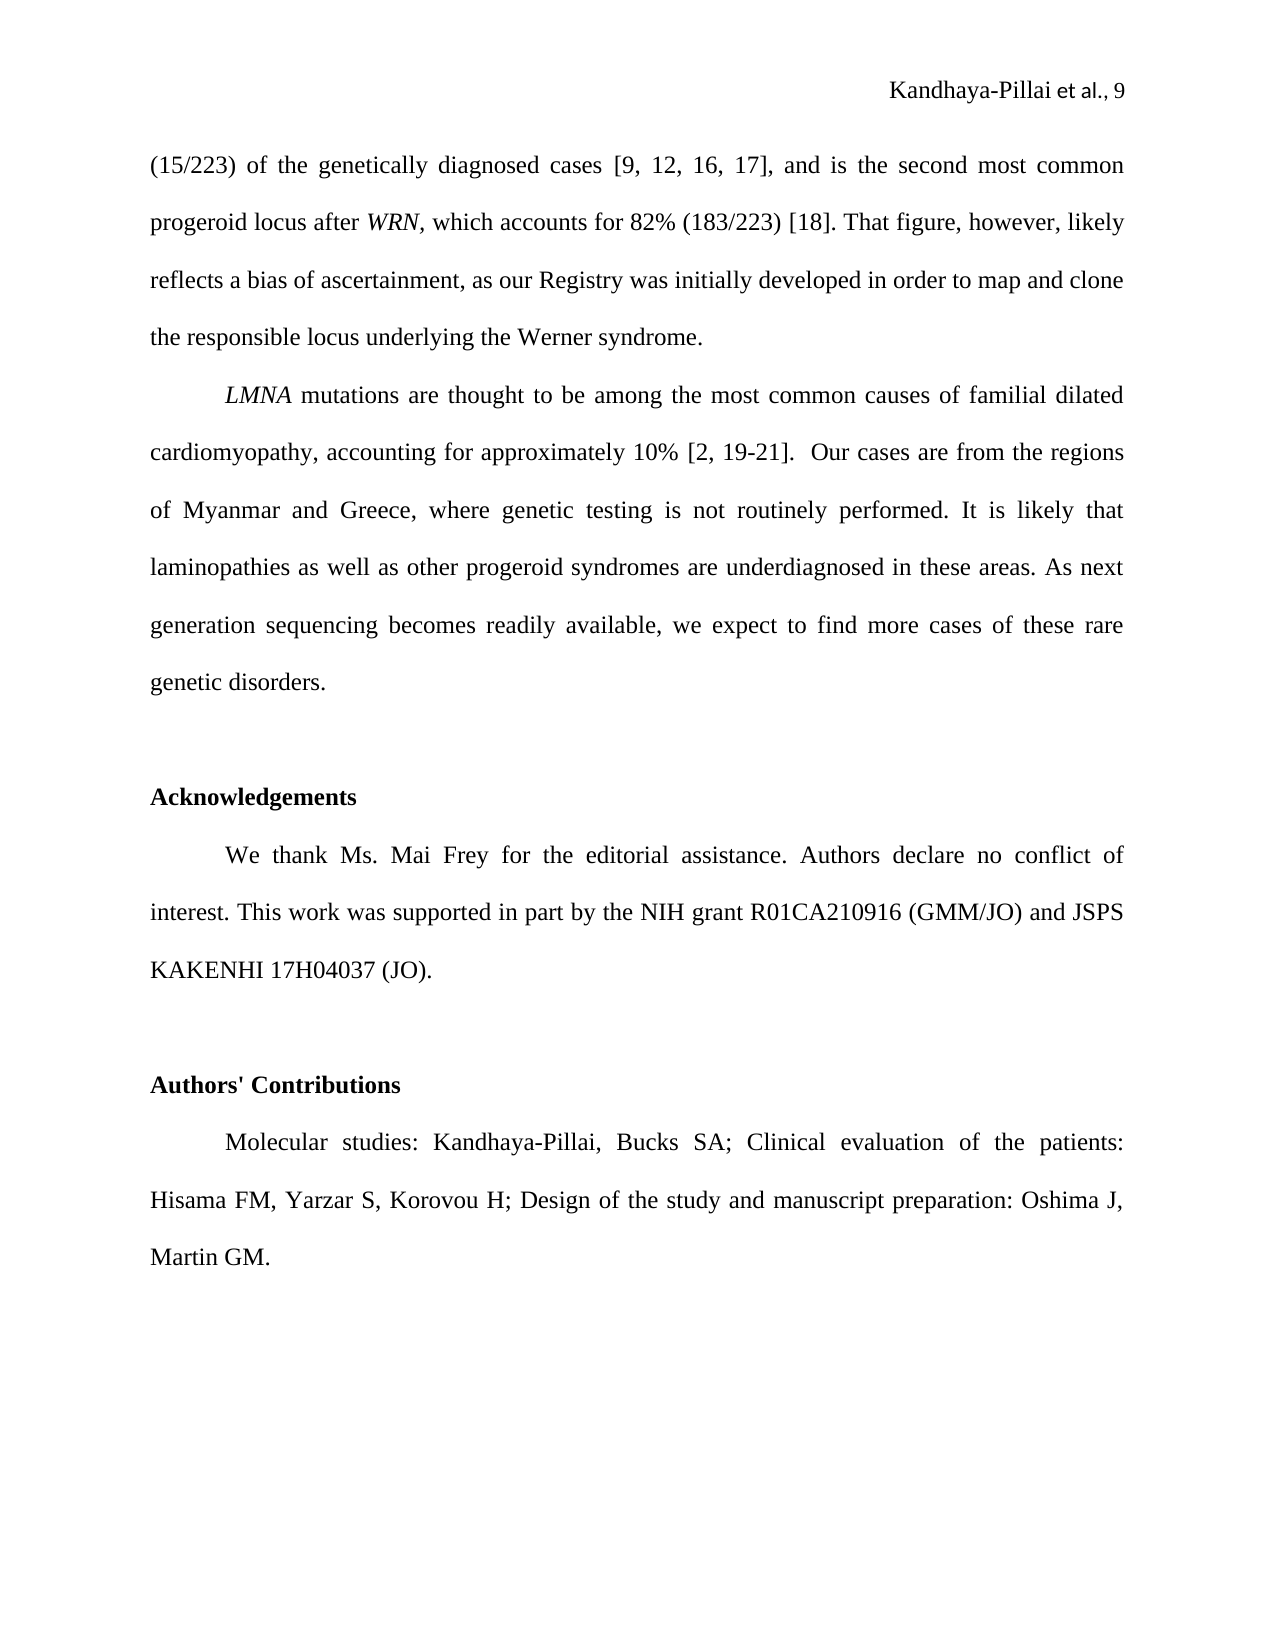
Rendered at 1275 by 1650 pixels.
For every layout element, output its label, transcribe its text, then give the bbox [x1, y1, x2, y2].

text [150, 150, 1125, 351]
text Authors' Contributions [150, 1070, 1125, 1099]
text Acknowledgements [150, 782, 1125, 811]
text LMNA mutations are thought to be among the most common causes of familial dilated cardiomyopathy, accounting for approximately 10% [2, 19-21]. Our cases are from the regions of Myanmar and Greece, where genetic testing is not routinely performed. It is likely that laminopathies as well as other progeroid syndromes are underdiagnosed in these areas. As next generation sequencing becomes readily available, we expect to find more cases of these rare genetic disorders. [150, 380, 1125, 696]
text We thank Ms. Mai Frey for the editorial assistance. Authors declare no conflict of interest. This work was supported in part by the NIH grant R01CA210916 (GMM/JO) and JSPS KAKENHI 17H04037 (JO). [150, 840, 1125, 984]
text Molecular studies: Kandhaya-Pillai, Bucks SA; Clinical evaluation of the patients: Hisama FM, Yarzar S, Korovou H; Design of the study and manuscript preparation: Oshima J, Martin GM. [150, 1127, 1125, 1271]
